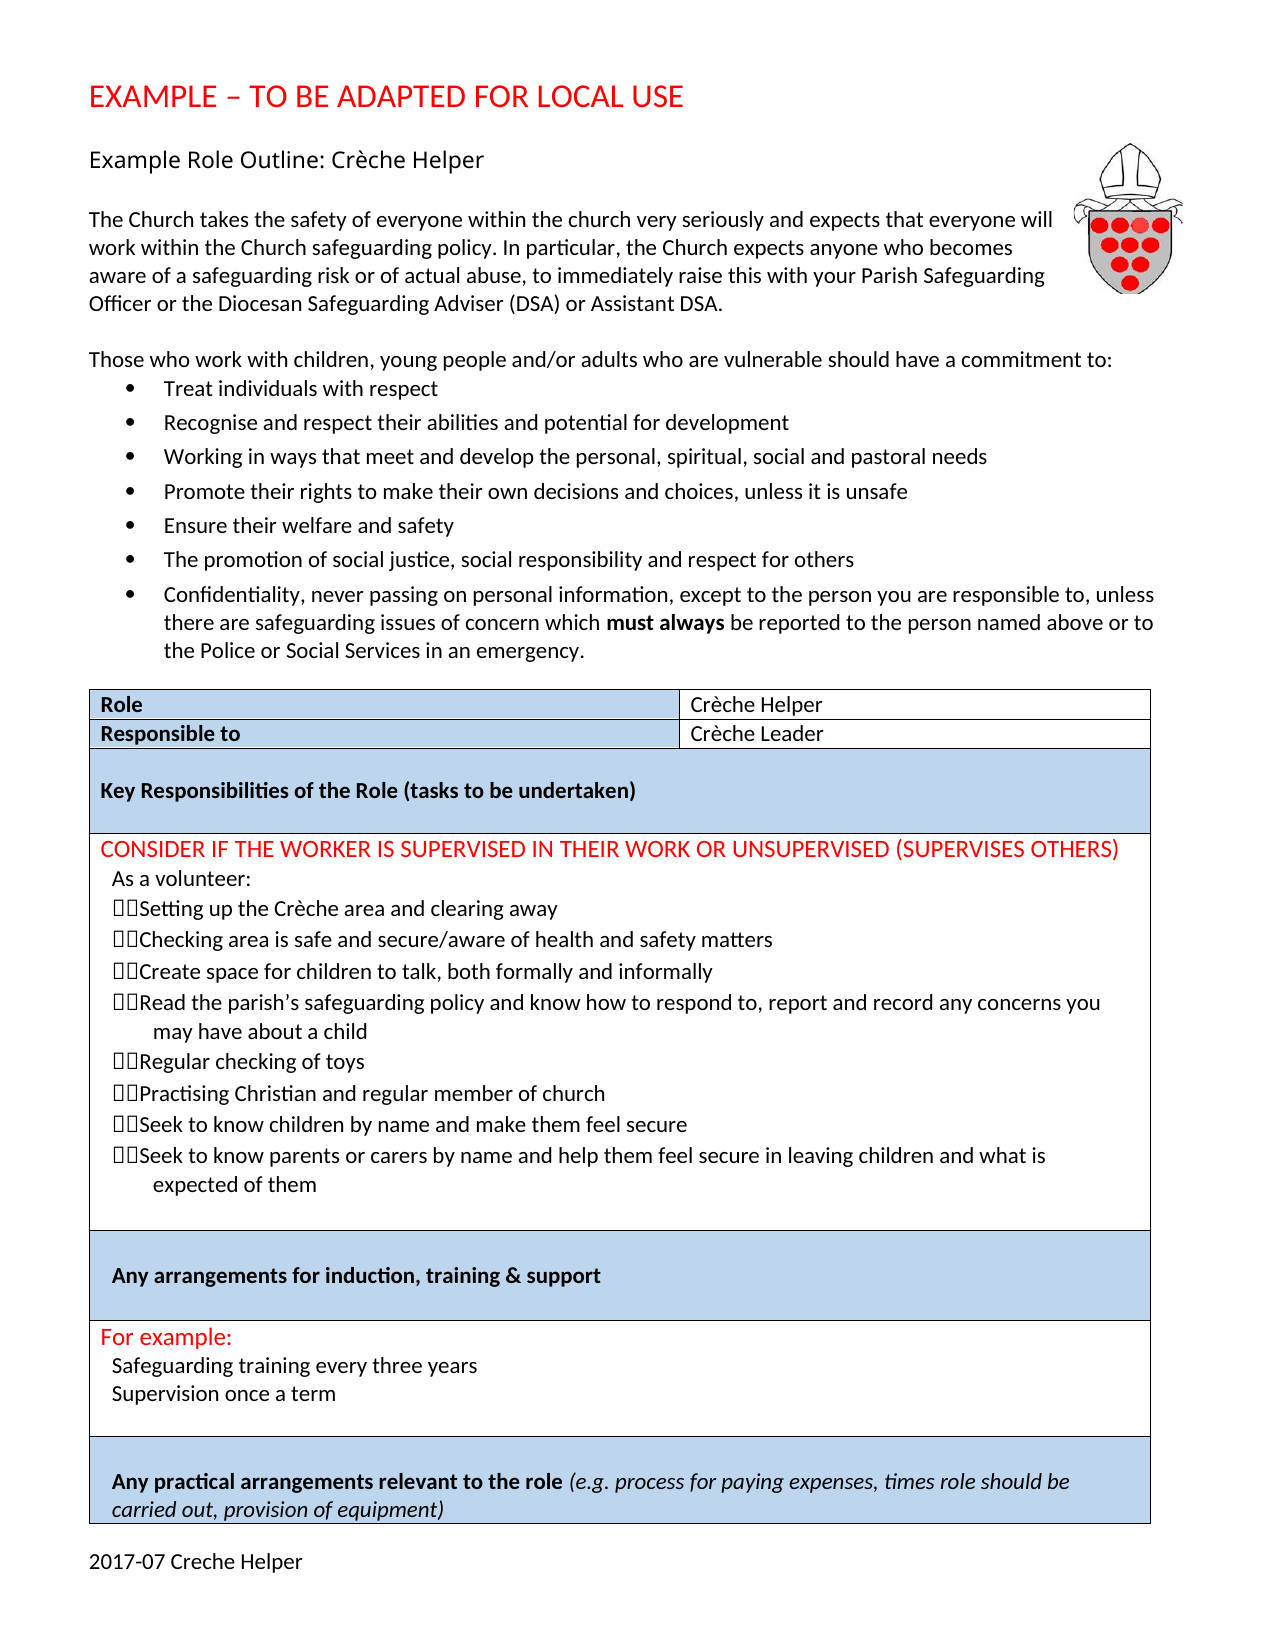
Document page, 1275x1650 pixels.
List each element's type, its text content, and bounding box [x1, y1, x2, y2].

table_cell Key Responsibilities of the Role (tasks to be undertaken) [90, 749, 1150, 833]
list Confidentiality, never passing on personal information, except to the person you are responsible to, unless there are safeguarding issues of concern which must always be reported to the person named above or to the Police or Social Services in an emergency. [126, 580, 1186, 664]
list Recognise and respect their abilities and potential for development [126, 408, 1186, 436]
table_cell [90, 1437, 1150, 1523]
text Those who work with children, young people and/or adults who are vulnerable should have a commitment to: [89, 346, 1186, 374]
list Treat individuals with respect [126, 374, 1186, 402]
text Example Role Outline: Crèche Helper [89, 144, 1073, 175]
table_cell Crèche Leader [680, 720, 1150, 747]
list The promotion of social justice, social responsibility and respect for others [126, 546, 1186, 573]
table_cell [90, 1231, 1150, 1320]
table_cell Responsible to [90, 720, 679, 747]
list Working in ways that meet and develop the personal, spiritual, social and pastoral needs [126, 442, 1186, 470]
table_cell CONSIDER IF THE WORKER IS SUPERVISED IN THEIR WORK OR UNSUPERVISED (SUPERVISES OTHERS) [90, 834, 1150, 1229]
table_header Crèche Helper [680, 690, 1150, 718]
text The Church takes the safety of everyone within the church very seriously and expects that everyone will work within the Church safeguarding policy. In particular, the Church expects anyone who becomes aware of a safeguarding risk or of actual abuse, to immediately raise this with your Parish Safeguarding Officer or the Diocesan Safeguarding Adviser (DSA) or Assistant DSA. [89, 206, 1186, 318]
list Promote their rights to make their own decisions and choices, unless it is unsafe [126, 477, 1186, 505]
table_cell For example: [90, 1321, 1150, 1436]
table_header Role [90, 690, 679, 718]
list Ensure their welfare and safety [126, 511, 1186, 539]
picture [1073, 143, 1183, 294]
